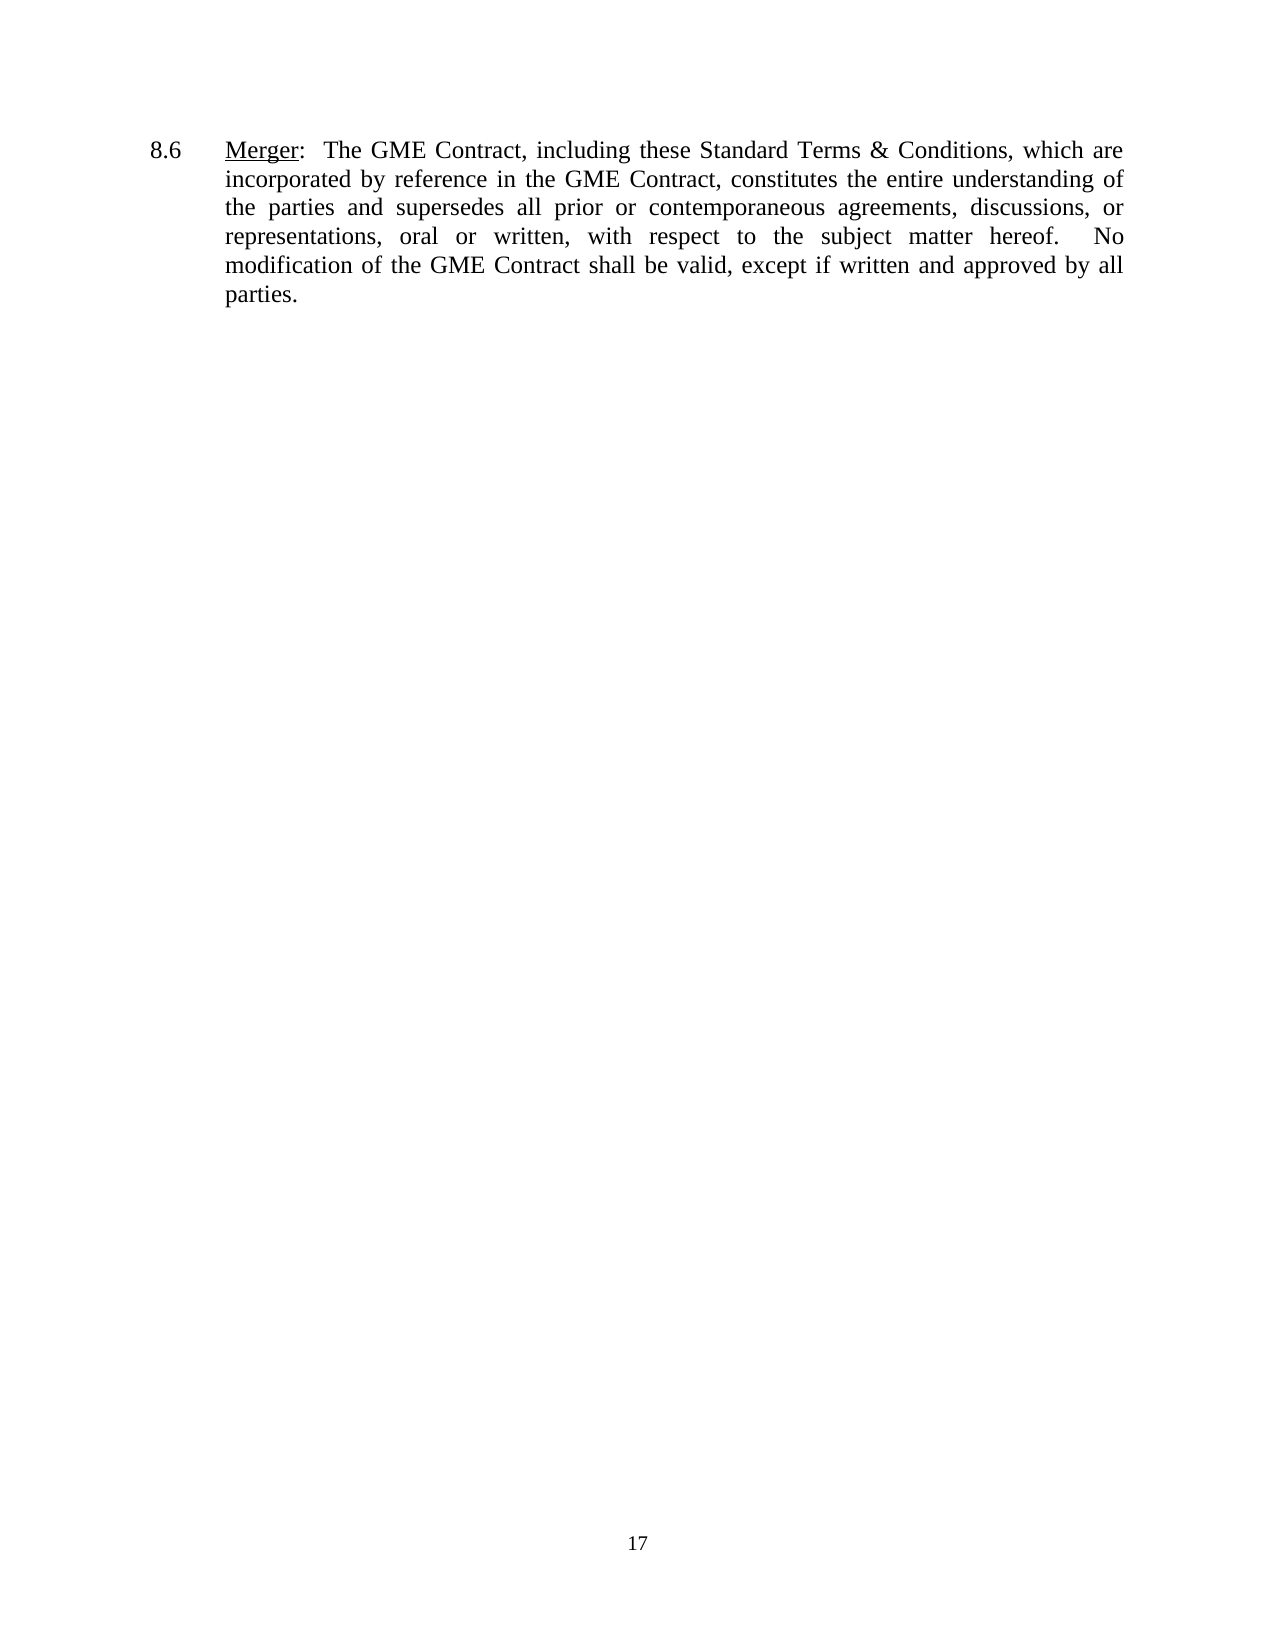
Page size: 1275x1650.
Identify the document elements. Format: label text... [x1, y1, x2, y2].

text 8.6 Merger: The GME Contract, including these Standard Terms & Conditions, which are incorporated by reference in the GME Contract, constitutes the entire understanding of the parties and supersedes all prior or contemporaneous agreements, discussions, or representations, oral or written, with respect to the subject matter hereof. No modification of the GME Contract shall be valid, except if written and approved by all parties. [150, 135, 1125, 307]
